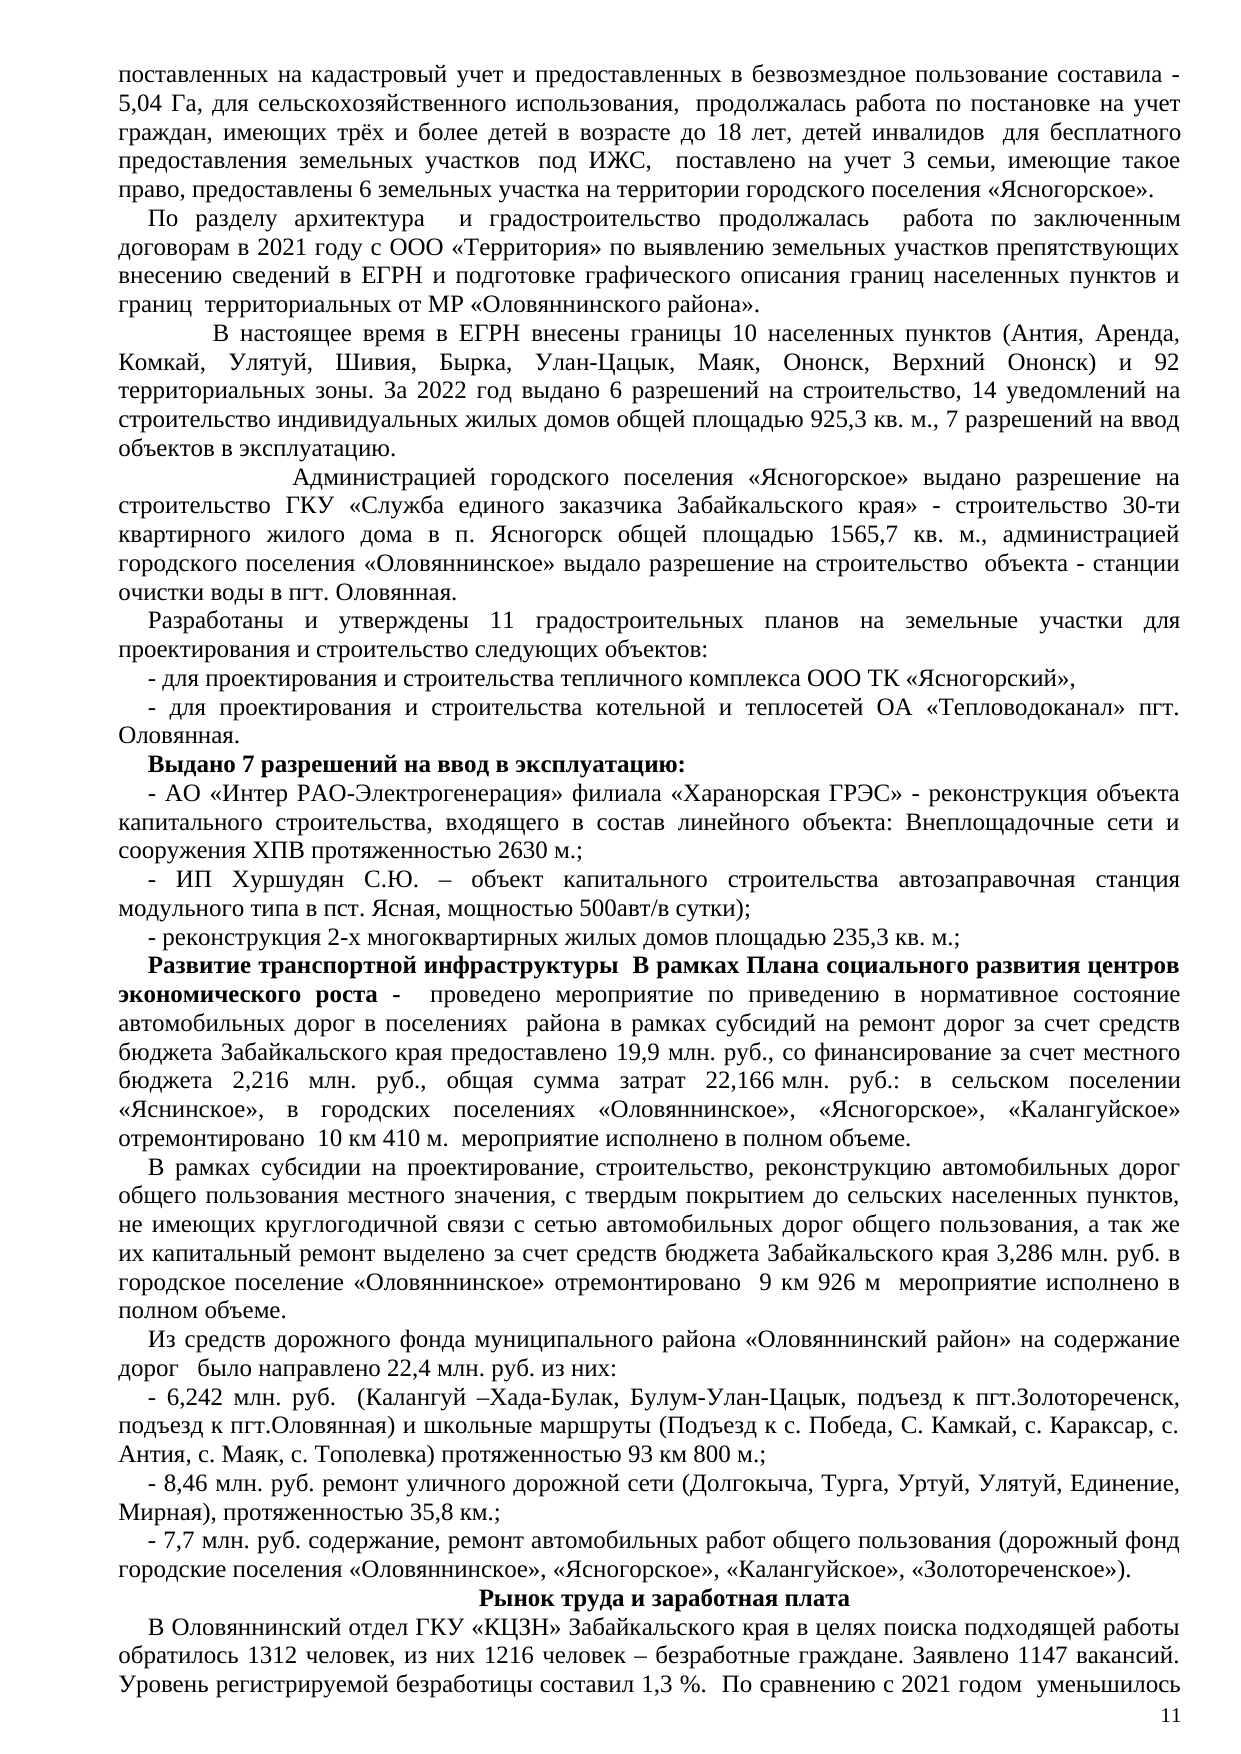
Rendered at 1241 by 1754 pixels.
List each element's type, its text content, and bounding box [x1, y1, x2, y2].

text В настоящее время в ЕГРН внесены границы 10 населенных пунктов (Антия, Аренда, Комкай, Улятуй, Шивия, Бырка, Улан-Цацык, Маяк, Ононск, Верхний Ононск) и 92 территориальных зоны. За 2022 год выдано 6 разрешений на строительство, 14 уведомлений на строительство индивидуальных жилых домов общей площадью 925,3 кв. м., 7 разрешений на ввод объектов в эксплуатацию. [118, 318, 1181, 462]
text - реконструкция 2-х многоквартирных жилых домов площадью 235,3 кв. м.; [118, 922, 1181, 950]
text - 8,46 млн. руб. ремонт уличного дорожной сети (Долгокыча, Турга, Уртуй, Улятуй, Единение, Мирная), протяженностью 35,8 км.; [118, 1468, 1181, 1525]
text - АО «Интер РАО-Электрогенерация» филиала «Харанорская ГРЭС» - реконструкция объекта капитального строительства, входящего в состав линейного объекта: Внеплощадочные сети и сооружения ХПВ протяженностью 2630 м.; [118, 778, 1181, 864]
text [118, 1612, 1181, 1698]
text - для проектирования и строительства котельной и теплосетей ОА «Тепловодоканал» пгт. Оловянная. [118, 692, 1181, 749]
text Из средств дорожного фонда муниципального района «Оловяннинский район» на содержание дорог было направлено 22,4 млн. руб. из них: [118, 1324, 1181, 1382]
text Выдано 7 разрешений на ввод в эксплуатацию: [118, 749, 1181, 778]
text - 6,242 млн. руб. (Калангуй –Хада-Булак, Булум-Улан-Цацык, подъезд к пгт.Золотореченск, подъезд к пгт.Оловянная) и школьные маршруты (Подъезд к с. Победа, С. Камкай, с. Караксар, с. Антия, с. Маяк, с. Тополевка) протяженностью 93 км 800 м.; [118, 1382, 1181, 1468]
text Рынок труда и заработная плата [118, 1583, 1181, 1612]
text Развитие транспортной инфраструктуры В рамках Плана социального развития центров экономического роста - проведено мероприятие по приведению в нормативное состояние автомобильных дорог в поселениях района в рамках субсидий на ремонт дорог за счет средств бюджета Забайкальского края предоставлено 19,9 млн. руб., со финансирование за счет местного бюджета 2,216 млн. руб., общая сумма затрат 22,166 млн. руб.: в сельском поселении «Яснинское», в городских поселениях «Оловяннинское», «Ясногорское», «Калангуйское» отремонтировано 10 км 410 м. мероприятие исполнено в полном объеме. [118, 950, 1181, 1152]
text - ИП Хуршудян С.Ю. – объект капитального строительства автозаправочная станция модульного типа в пст. Ясная, мощностью 500авт/в сутки); [118, 864, 1181, 922]
text Разработаны и утверждены 11 градостроительных планов на земельные участки для проектирования и строительство следующих объектов: [118, 605, 1181, 663]
text - для проектирования и строительства тепличного комплекса ООО ТК «Ясногорский», [118, 663, 1181, 692]
text - 7,7 млн. руб. содержание, ремонт автомобильных работ общего пользования (дорожный фонд городские поселения «Оловяннинское», «Ясногорское», «Калангуйское», «Золотореченское»). [118, 1525, 1181, 1583]
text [118, 59, 1181, 203]
text В рамках субсидии на проектирование, строительство, реконструкцию автомобильных дорог общего пользования местного значения, с твердым покрытием до сельских населенных пунктов, не имеющих круглогодичной связи с сетью автомобильных дорог общего пользования, а так же их капитальный ремонт выделено за счет средств бюджета Забайкальского края 3,286 млн. руб. в городское поселение «Оловяннинское» отремонтировано 9 км 926 м мероприятие исполнено в полном объеме. [118, 1152, 1181, 1324]
text Администрацией городского поселения «Ясногорское» выдано разрешение на строительство ГКУ «Служба единого заказчика Забайкальского края» - строительство 30-ти квартирного жилого дома в п. Ясногорск общей площадью 1565,7 кв. м., администрацией городского поселения «Оловяннинское» выдало разрешение на строительство объекта - станции очистки воды в пгт. Оловянная. [118, 462, 1181, 605]
text По разделу архитектура и градостроительство продолжалась работа по заключенным договорам в 2021 году с ООО «Территория» по выявлению земельных участков препятствующих внесению сведений в ЕГРН и подготовке графического описания границ населенных пунктов и границ территориальных от МР «Оловяннинского района». [118, 203, 1181, 318]
